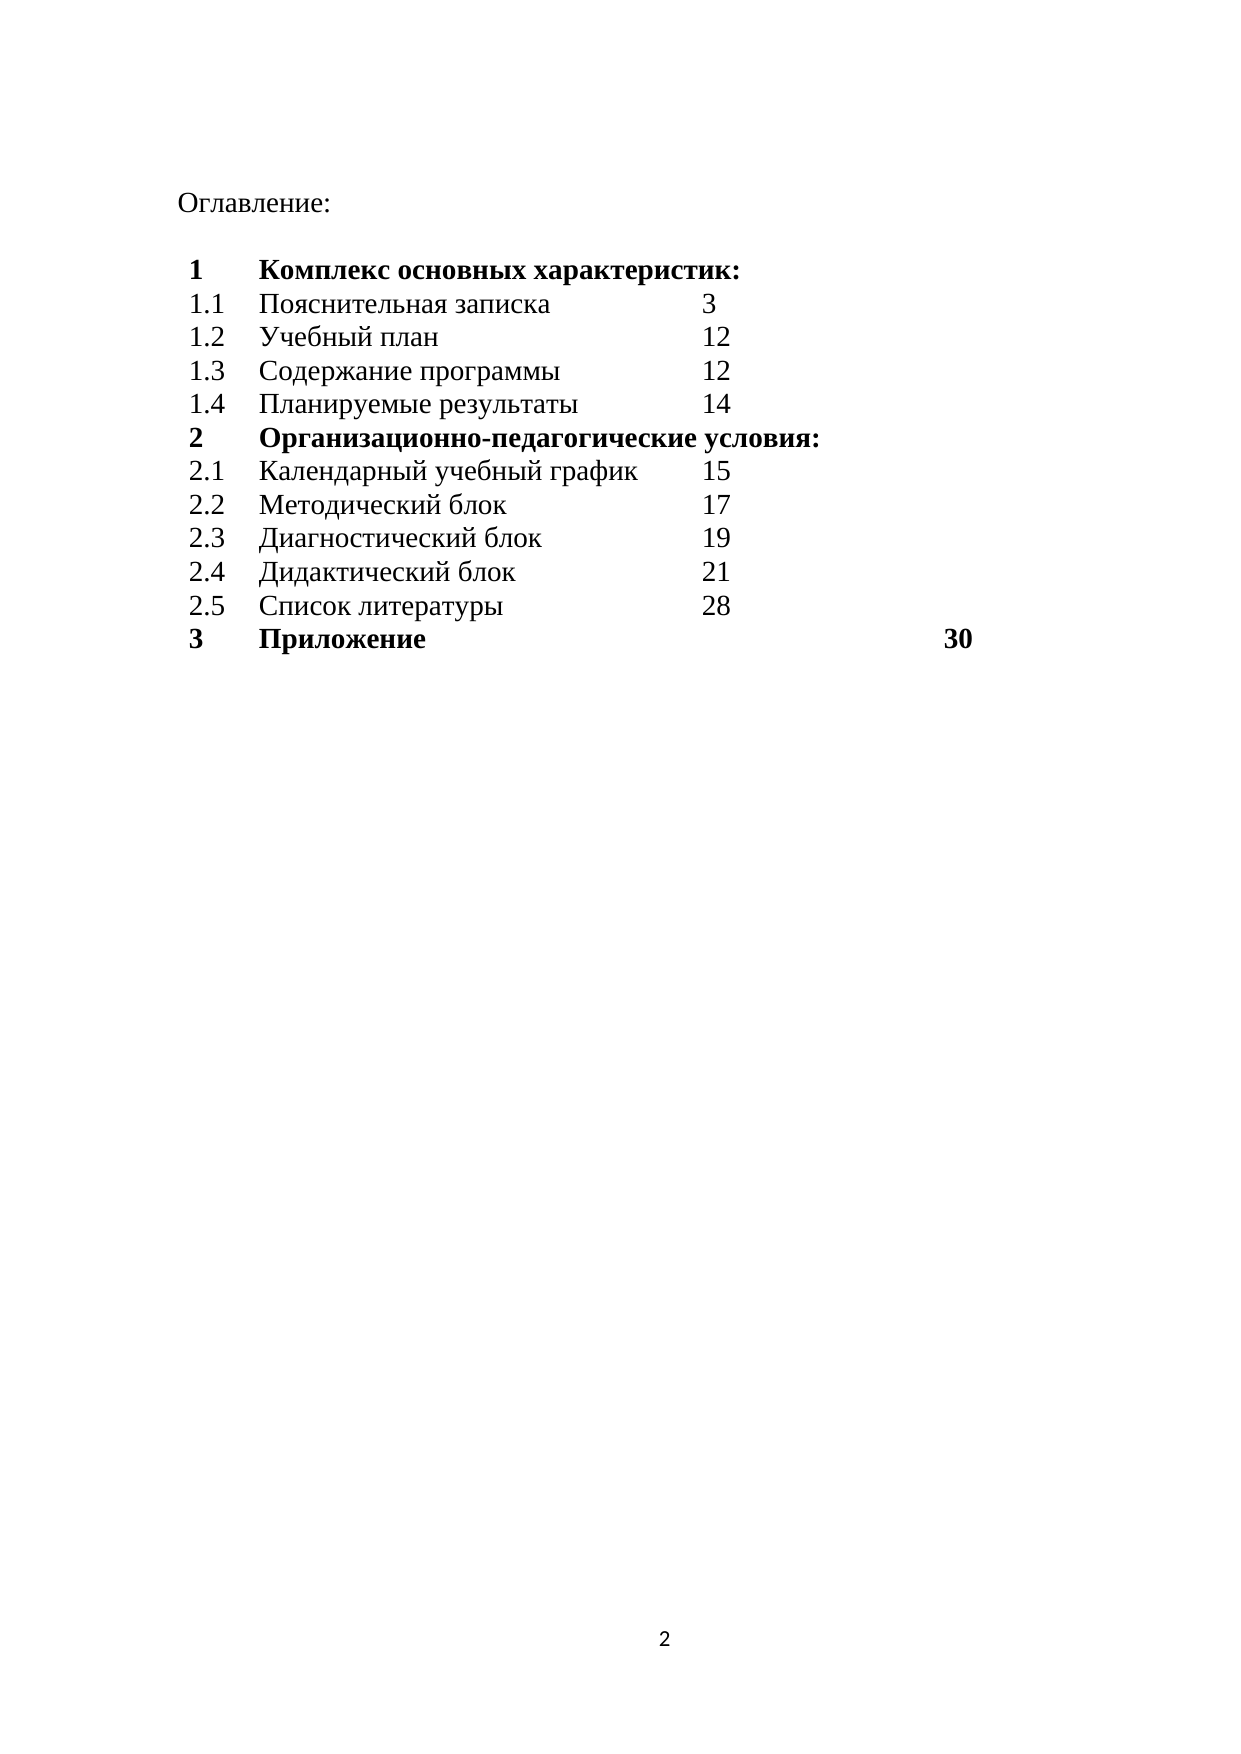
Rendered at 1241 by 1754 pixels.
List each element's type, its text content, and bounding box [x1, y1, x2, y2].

table_cell 17 [690, 487, 986, 521]
table_header 1 [177, 252, 247, 286]
table_cell 1.3 [177, 353, 247, 386]
table_cell Приложение 30 [248, 621, 986, 655]
table_cell 2.3 [177, 521, 247, 554]
table_cell 2.1 [177, 454, 247, 487]
table_header Комплекс основных характеристик: [248, 252, 986, 286]
table_cell 2 [177, 420, 247, 453]
table_cell Пояснительная записка [248, 286, 690, 319]
table_cell Учебный план [248, 319, 690, 353]
table_cell 3 [690, 286, 986, 319]
table_cell Содержание программы [248, 353, 690, 386]
table_cell Планируемые результаты [248, 386, 690, 420]
table_cell 12 [690, 319, 986, 353]
text Оглавление: [177, 185, 1152, 219]
table_cell Диагностический блок [248, 521, 690, 554]
table_cell 1.1 [177, 286, 247, 319]
table_cell 12 [690, 353, 986, 386]
table_cell 3 [177, 621, 247, 655]
table_cell Организационно-педагогические условия: [248, 420, 986, 453]
table_cell 1.2 [177, 319, 247, 353]
table_cell 2.4 [177, 554, 247, 588]
table_cell 21 [690, 554, 986, 588]
table_cell 2.2 [177, 487, 247, 521]
table_cell 1.4 [177, 386, 247, 420]
table_cell Календарный учебный график [248, 454, 690, 487]
table_cell Дидактический блок [248, 554, 690, 588]
table_cell 28 [690, 588, 986, 621]
table_cell 2.5 [177, 588, 247, 621]
table_cell 14 [690, 386, 986, 420]
table_cell Методический блок [248, 487, 690, 521]
table_cell 19 [690, 521, 986, 554]
table_cell 15 [690, 454, 986, 487]
table_cell Список литературы [248, 588, 690, 621]
